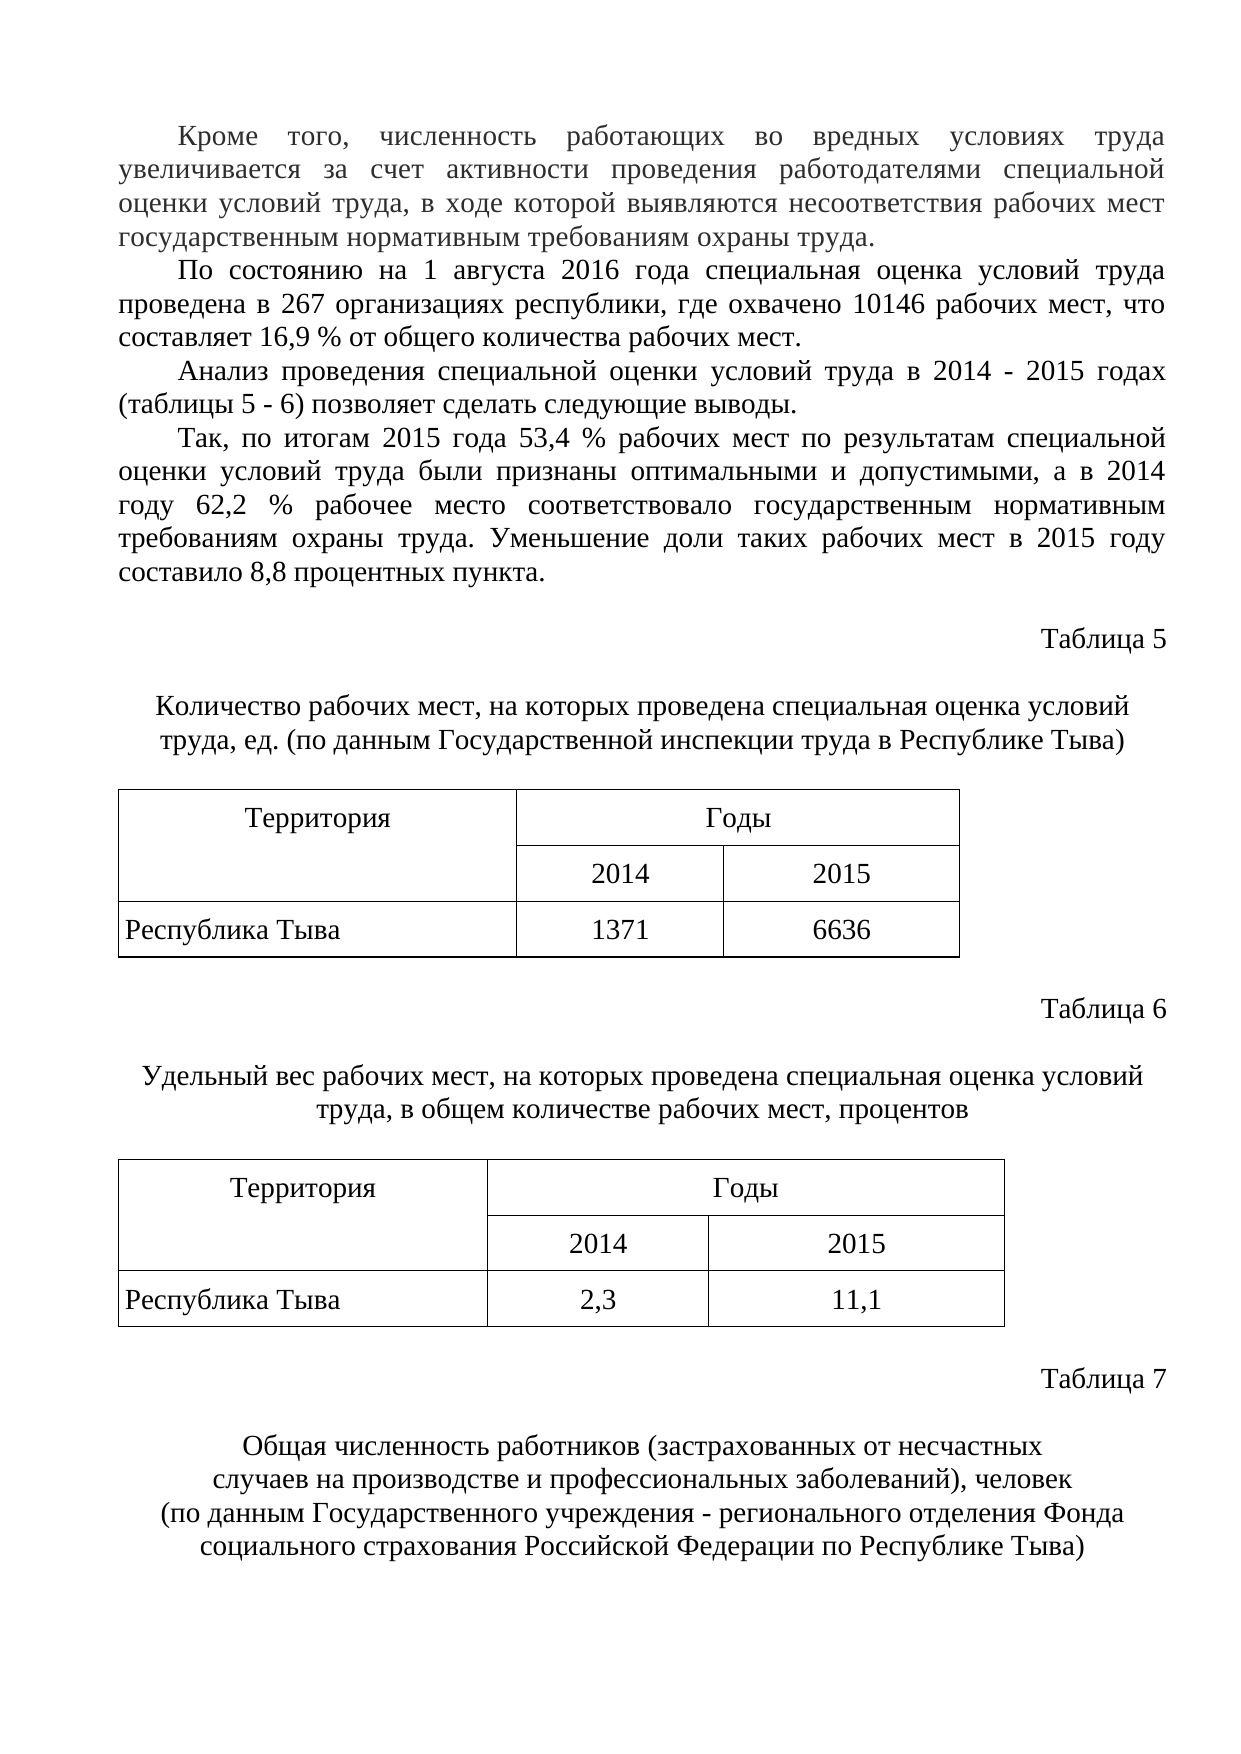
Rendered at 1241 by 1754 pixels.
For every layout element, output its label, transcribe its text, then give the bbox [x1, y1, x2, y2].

table_cell 2015 [709, 1216, 1004, 1270]
table_header Территория [119, 790, 516, 901]
table_header Годы [488, 1160, 1004, 1214]
table_cell Республика Тыва [119, 1271, 487, 1326]
text Таблица 5 [118, 621, 1167, 655]
table_cell 2,3 [488, 1271, 708, 1326]
text Анализ проведения специальной оценки условий труда в 2014 - 2015 годах (таблицы 5 - 6) позволяет сделать следующие выводы. [118, 353, 1167, 420]
table_cell 1371 [517, 902, 723, 956]
table_header Годы [517, 790, 959, 845]
text Так, по итогам 2015 года 53,4 % рабочих мест по результатам специальной оценки условий труда были признаны оптимальными и допустимыми, а в 2014 году 62,2 % рабочее место соответствовало государственным нормативным требованиям охраны труда. Уменьшение доли таких рабочих мест в 2015 году составило 8,8 процентных пункта. [118, 420, 1167, 588]
table_cell 6636 [724, 902, 959, 956]
table_cell Республика Тыва [119, 902, 516, 956]
text случаев на производстве и профессиональных заболеваний), человек [118, 1461, 1167, 1495]
text Удельный вес рабочих мест, на которых проведена специальная оценка условий труда, в общем количестве рабочих мест, процентов [118, 1058, 1167, 1125]
text По состоянию на 1 августа 2016 года специальная оценка условий труда проведена в 267 организациях республики, где охвачено 10146 рабочих мест, что составляет 16,9 % от общего количества рабочих мест. [118, 252, 1167, 353]
table_cell 2014 [517, 846, 723, 901]
text (по данным Государственного учреждения - регионального отделения Фонда социального страхования Российской Федерации по Республике Тыва) [118, 1495, 1167, 1562]
text Количество рабочих мест, на которых проведена специальная оценка условий труда, ед. (по данным Государственной инспекции труда в Республике Тыва) [118, 688, 1167, 755]
table_cell 11,1 [709, 1271, 1004, 1326]
text Таблица 6 [118, 991, 1167, 1024]
table_header Территория [119, 1160, 487, 1270]
text Общая численность работников (застрахованных от несчастных [118, 1428, 1167, 1461]
table_cell 2015 [724, 846, 959, 901]
text Кроме того, численность работающих во вредных условиях труда увеличивается за счет активности проведения работодателями специальной оценки условий труда, в ходе которой выявляются несоответствия рабочих мест государственным нормативным требованиям охраны труда. [118, 118, 1167, 252]
text Таблица 7 [118, 1361, 1167, 1394]
table_cell 2014 [488, 1216, 708, 1270]
